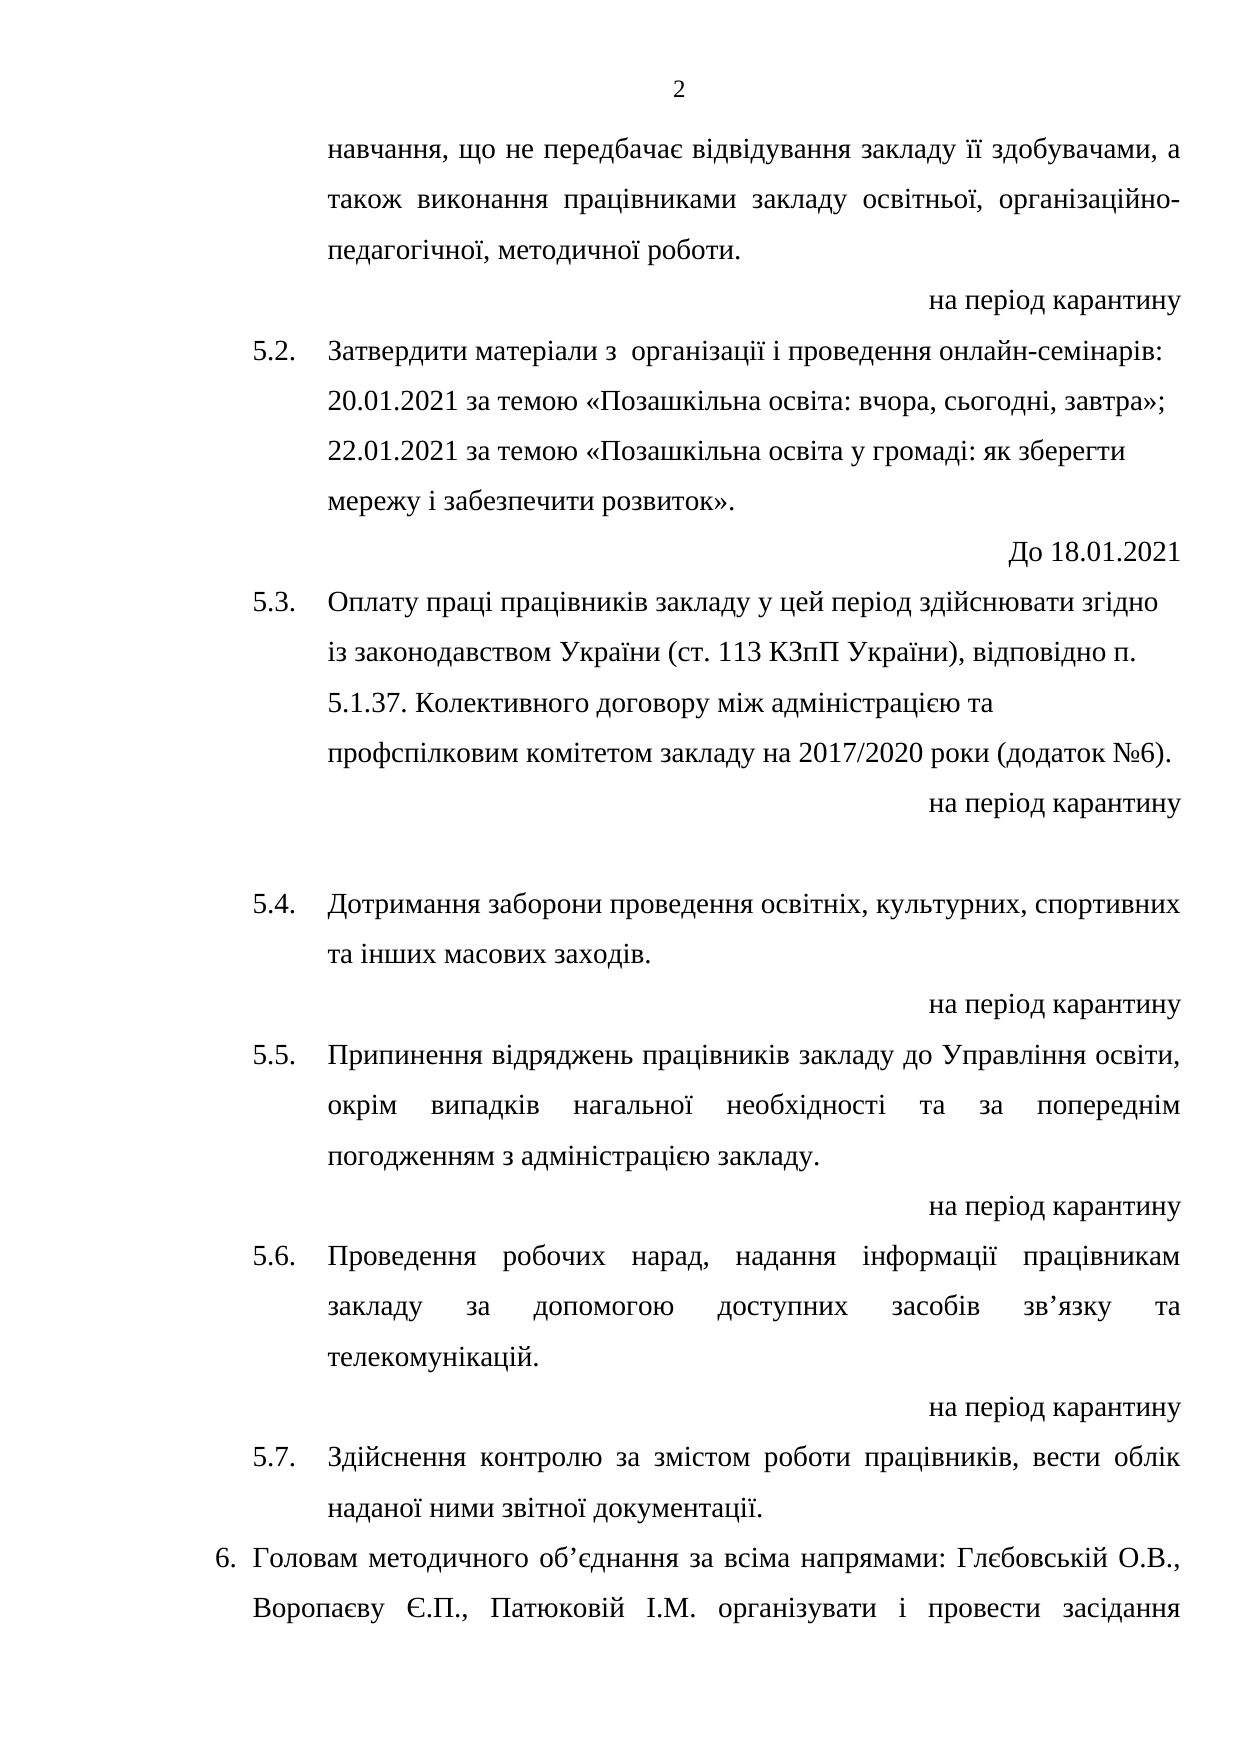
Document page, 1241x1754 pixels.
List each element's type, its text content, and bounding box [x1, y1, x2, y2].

list Здійснення контролю за змістом роботи працівників, вести облік наданої ними звітної документації. [252, 1439, 1181, 1523]
list Затвердити матеріали з організації і проведення онлайн-семінарів: 20.01.2021 за темою «Позашкільна освіта: вчора, сьогодні, завтра»; 22.01.2021 за темою «Позашкільна освіта у громаді: як зберегти мережу і забезпечити розвиток». [252, 333, 1181, 517]
list Оплату праці працівників закладу у цей період здійснювати згідно із законодавством України (ст. 113 КЗпП України), відповідно п. 5.1.37. Колективного договору між адміністрацією та профспілковим комітетом закладу на 2017/2020 роки (додаток №6). [252, 584, 1181, 769]
list на період карантину [327, 987, 1181, 1020]
list на період карантину [327, 1389, 1181, 1423]
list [252, 131, 1181, 266]
list Проведення робочих нарад, надання інформації працівникам закладу за допомогою доступних засобів зв’язку та телекомунікацій. [252, 1238, 1181, 1372]
list на період карантину [252, 785, 1181, 819]
list на період карантину [327, 1188, 1181, 1221]
list на період карантину [327, 282, 1181, 316]
list Дотримання заборони проведення освітніх, культурних, спортивних та інших масових заходів. [252, 886, 1181, 970]
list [215, 1540, 1181, 1624]
list Припинення відряджень працівників закладу до Управління освіти, окрім випадків нагальної необхідності та за попереднім погодженням з адміністрацією закладу. [252, 1037, 1181, 1171]
list До 18.01.2021 [327, 534, 1181, 567]
